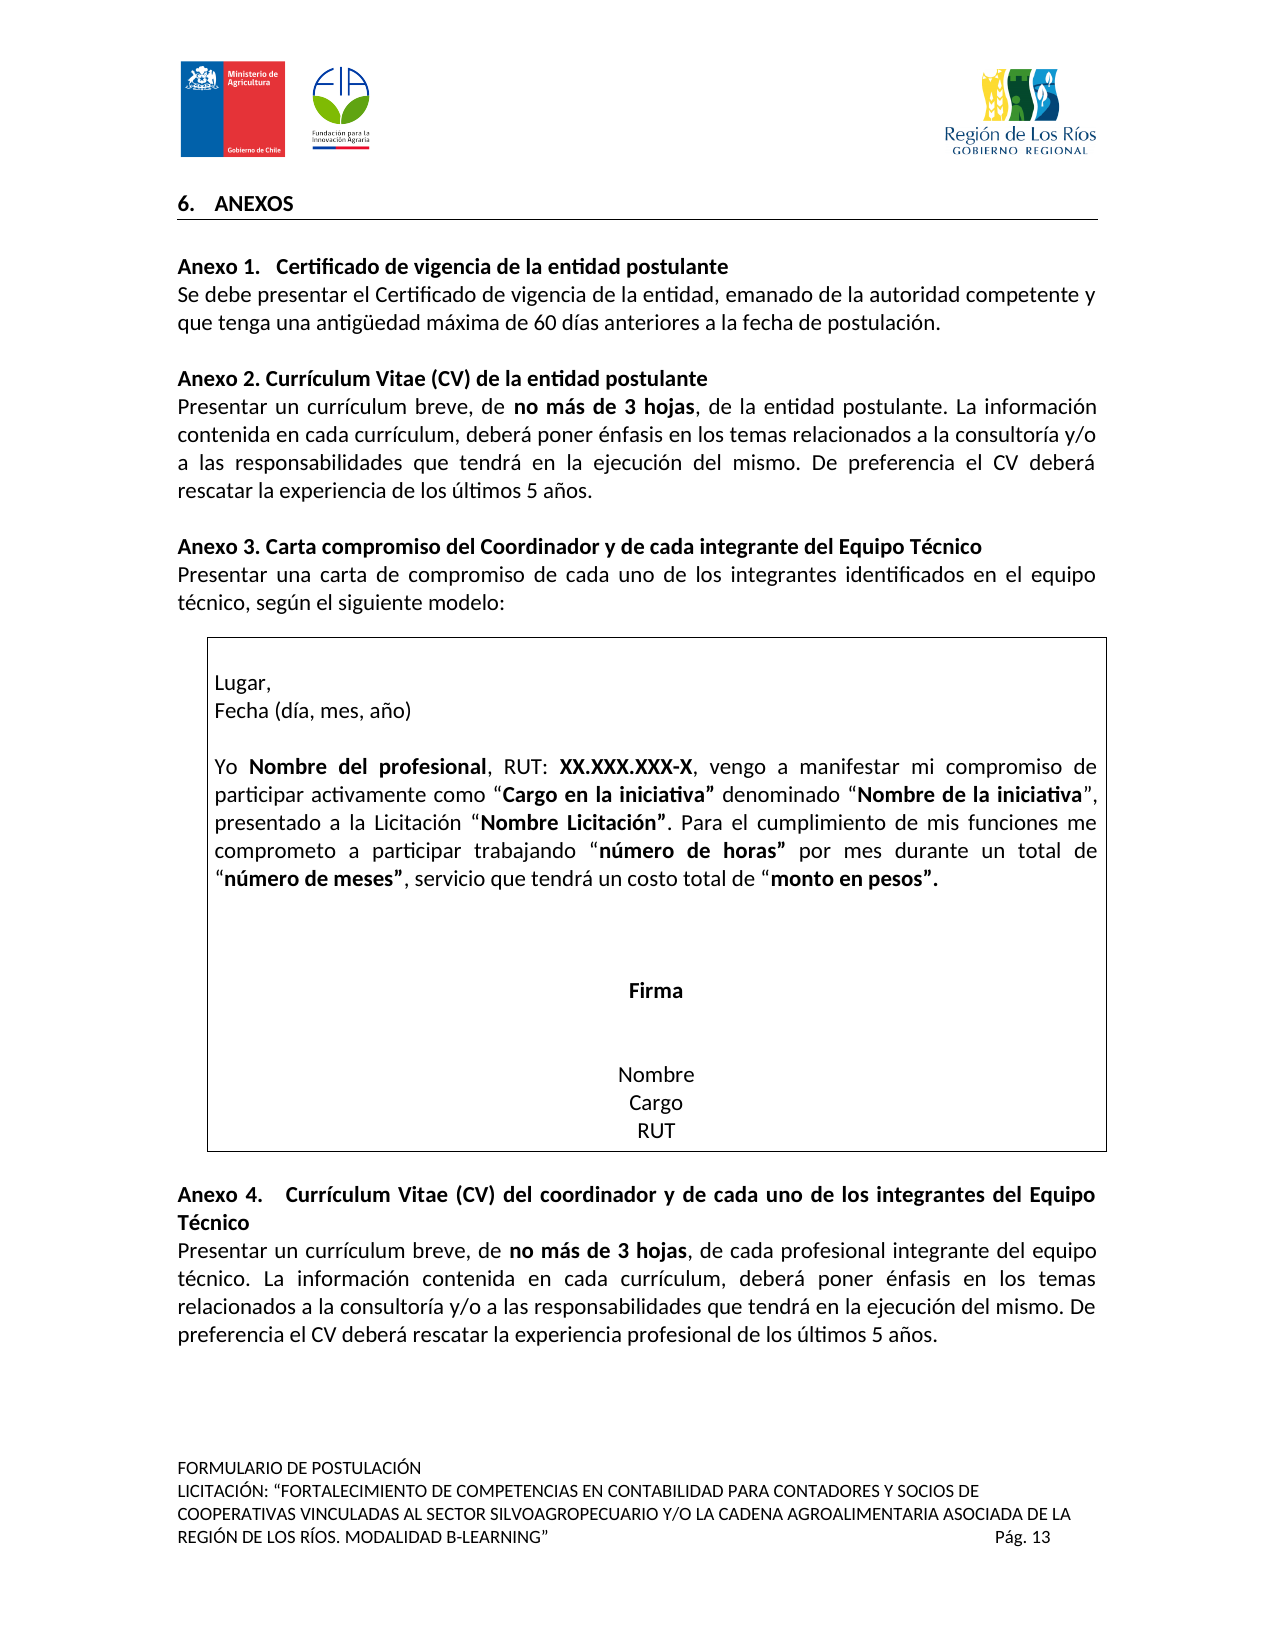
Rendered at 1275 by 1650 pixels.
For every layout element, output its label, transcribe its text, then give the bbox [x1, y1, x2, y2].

text Fecha (día, mes, año) [208, 693, 1106, 724]
picture [939, 61, 1099, 158]
list Anexo 1. Certificado de vigencia de la entidad postulante [177, 252, 1098, 280]
list Presentar una carta de compromiso de cada uno de los integrantes identificados en el equipo técnico, según el siguiente modelo: [177, 560, 1098, 616]
list RUT [208, 1113, 1106, 1151]
list Presentar un currículum breve, de no más de 3 hojas, de cada profesional integrante del equipo técnico. La información contenida en cada currículum, deberá poner énfasis en los temas relacionados a la consultoría y/o a las responsabilidades que tendrá en la ejecución del mismo. De preferencia el CV deberá rescatar la experiencia profesional de los últimos 5 años. [177, 1236, 1098, 1348]
list Cargo [208, 1085, 1106, 1113]
list ANEXOS [177, 189, 1098, 219]
list Anexo 4. Currículum Vitae (CV) del coordinador y de cada uno de los integrantes del Equipo Técnico [177, 1180, 1098, 1236]
list Se debe presentar el Certificado de vigencia de la entidad, emanado de la autoridad competente y que tenga una antigüedad máxima de 60 días anteriores a la fecha de postulación. [177, 280, 1098, 336]
list Anexo 2. Currículum Vitae (CV) de la entidad postulante [177, 364, 1098, 392]
list Presentar un currículum breve, de no más de 3 hojas, de la entidad postulante. La información contenida en cada currículum, deberá poner énfasis en los temas relacionados a la consultoría y/o a las responsabilidades que tendrá en la ejecución del mismo. De preferencia el CV deberá rescatar la experiencia de los últimos 5 años. [177, 392, 1098, 504]
list Anexo 3. Carta compromiso del Coordinador y de cada integrante del Equipo Técnico [177, 532, 1098, 560]
list Nombre [208, 1057, 1106, 1085]
text Lugar, [208, 665, 1106, 693]
picture [177, 59, 375, 161]
text Yo Nombre del profesional, RUT: XX.XXX.XXX-X, vengo a manifestar mi compromiso de participar activamente como “Cargo en la iniciativa” denominado “Nombre de la iniciativa”, presentado a la Licitación “Nombre Licitación”. Para el cumplimiento de mis funciones me comprometo a participar trabajando “número de horas” por mes durante un total de “número de meses”, servicio que tendrá un costo total de “monto en pesos”. [208, 749, 1106, 892]
list Firma [208, 973, 1106, 1004]
